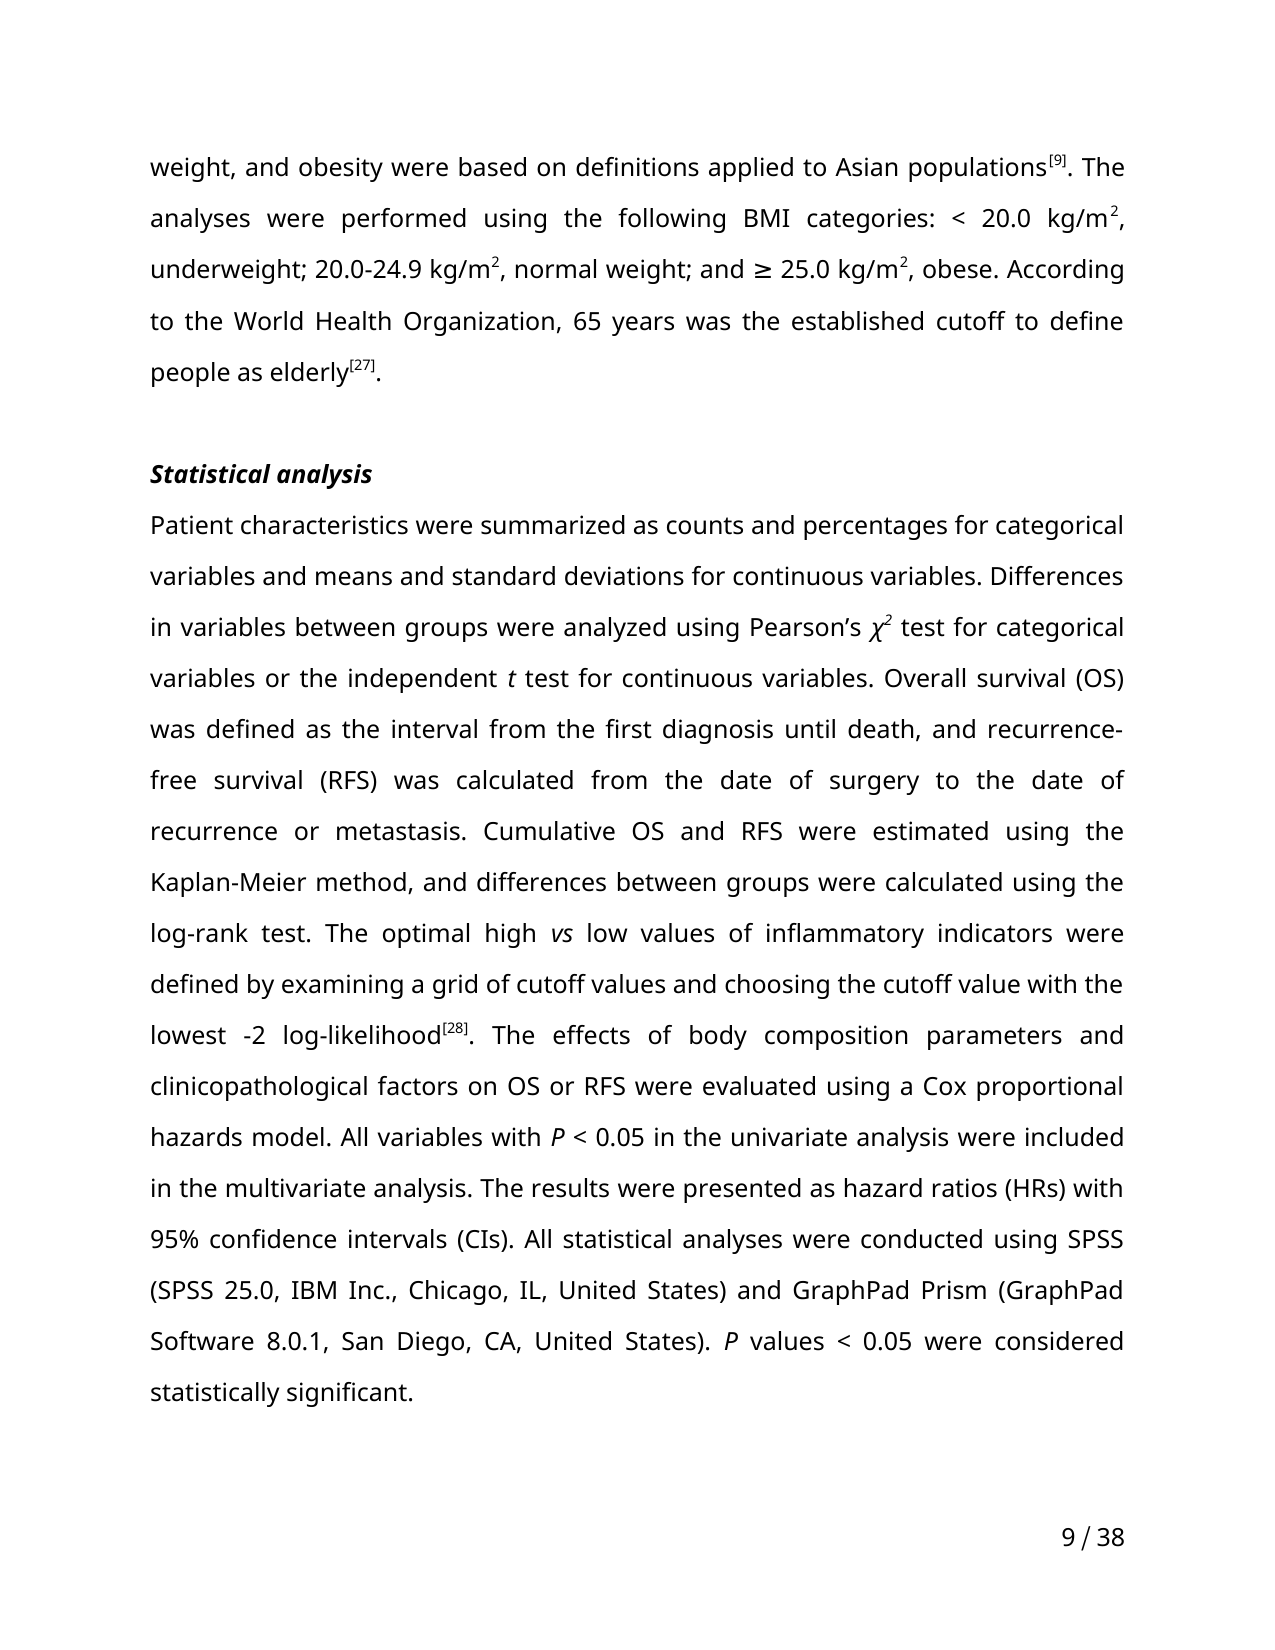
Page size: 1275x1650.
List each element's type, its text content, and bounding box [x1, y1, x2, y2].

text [150, 150, 1125, 388]
text Patient characteristics were summarized as counts and percentages for categorical variables and means and standard deviations for continuous variables. Differences in variables between groups were analyzed using Pearson’s χ2 test for categorical variables or the independent t test for continuous variables. Overall survival (OS) was defined as the interval from the first diagnosis until death, and recurrence-free survival (RFS) was calculated from the date of surgery to the date of recurrence or metastasis. Cumulative OS and RFS were estimated using the Kaplan-Meier method, and differences between groups were calculated using the log-rank test. The optimal high vs low values of inflammatory indicators were defined by examining a grid of cutoff values and choosing the cutoff value with the lowest -2 log-likelihood[28]. The effects of body composition parameters and clinicopathological factors on OS or RFS were evaluated using a Cox proportional hazards model. All variables with P < 0.05 in the univariate analysis were included in the multivariate analysis. The results were presented as hazard ratios (HRs) with 95% confidence intervals (CIs). All statistical analyses were conducted using SPSS (SPSS 25.0, IBM Inc., Chicago, IL, United States) and GraphPad Prism (GraphPad Software 8.0.1, San Diego, CA, United States). P values < 0.05 were considered statistically significant. [150, 507, 1125, 1409]
text Statistical analysis [150, 456, 1125, 490]
